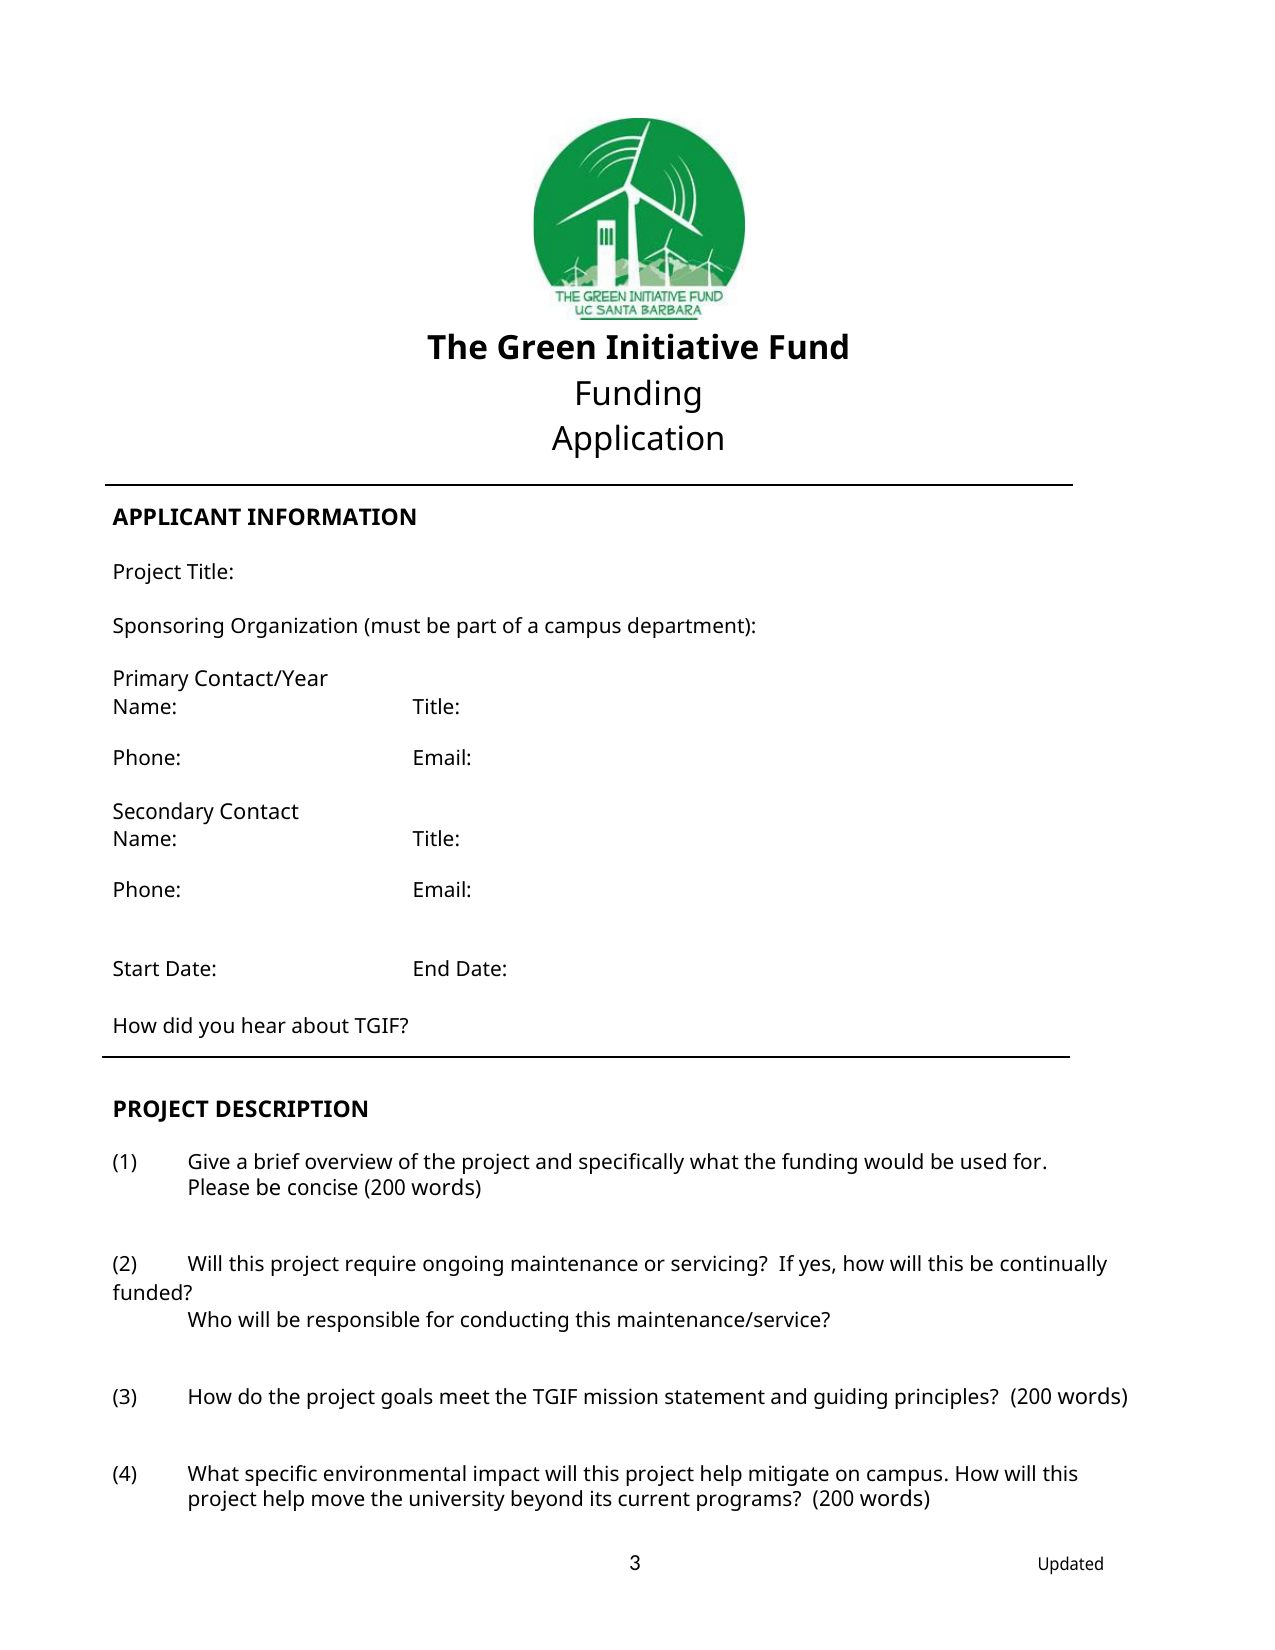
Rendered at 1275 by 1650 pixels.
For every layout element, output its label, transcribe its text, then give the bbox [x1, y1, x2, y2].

text APPLICANT INFORMATION [112, 500, 1177, 532]
text Sponsoring Organization (must be part of a campus department): [112, 611, 1177, 639]
text (2) Will this project require ongoing maintenance or servicing? If yes, how will this be continually funded? [112, 1249, 1177, 1306]
text Phone: Email: [112, 743, 1177, 771]
text (4) What specific environmental impact will this project help mitigate on campus. How will this project help move the university beyond its current programs? (200 words) [112, 1462, 1143, 1512]
text Primary Contact/Year [112, 663, 1177, 693]
text Project Title: [112, 557, 1177, 585]
text PROJECT DESCRIPTION [112, 1092, 1177, 1124]
text Funding Application [489, 369, 788, 460]
text Name: Title: [112, 825, 1177, 850]
text Phone: Email: [112, 875, 1177, 904]
text Start Date: End Date: How did you hear about TGIF? [112, 954, 510, 1039]
picture [533, 118, 745, 320]
text Who will be responsible for conducting this maintenance/service? [187, 1306, 1177, 1331]
text (1) Give a brief overview of the project and specifically what the funding would be used for. Please be concise (200 words) [112, 1149, 1098, 1200]
text Name: Title: [112, 693, 1177, 718]
text Secondary Contact [112, 796, 1177, 825]
text (3) How do the project goals meet the TGIF mission statement and guiding principles? (200 words) [112, 1381, 1177, 1411]
text The Green Initiative Fund [418, 324, 859, 369]
